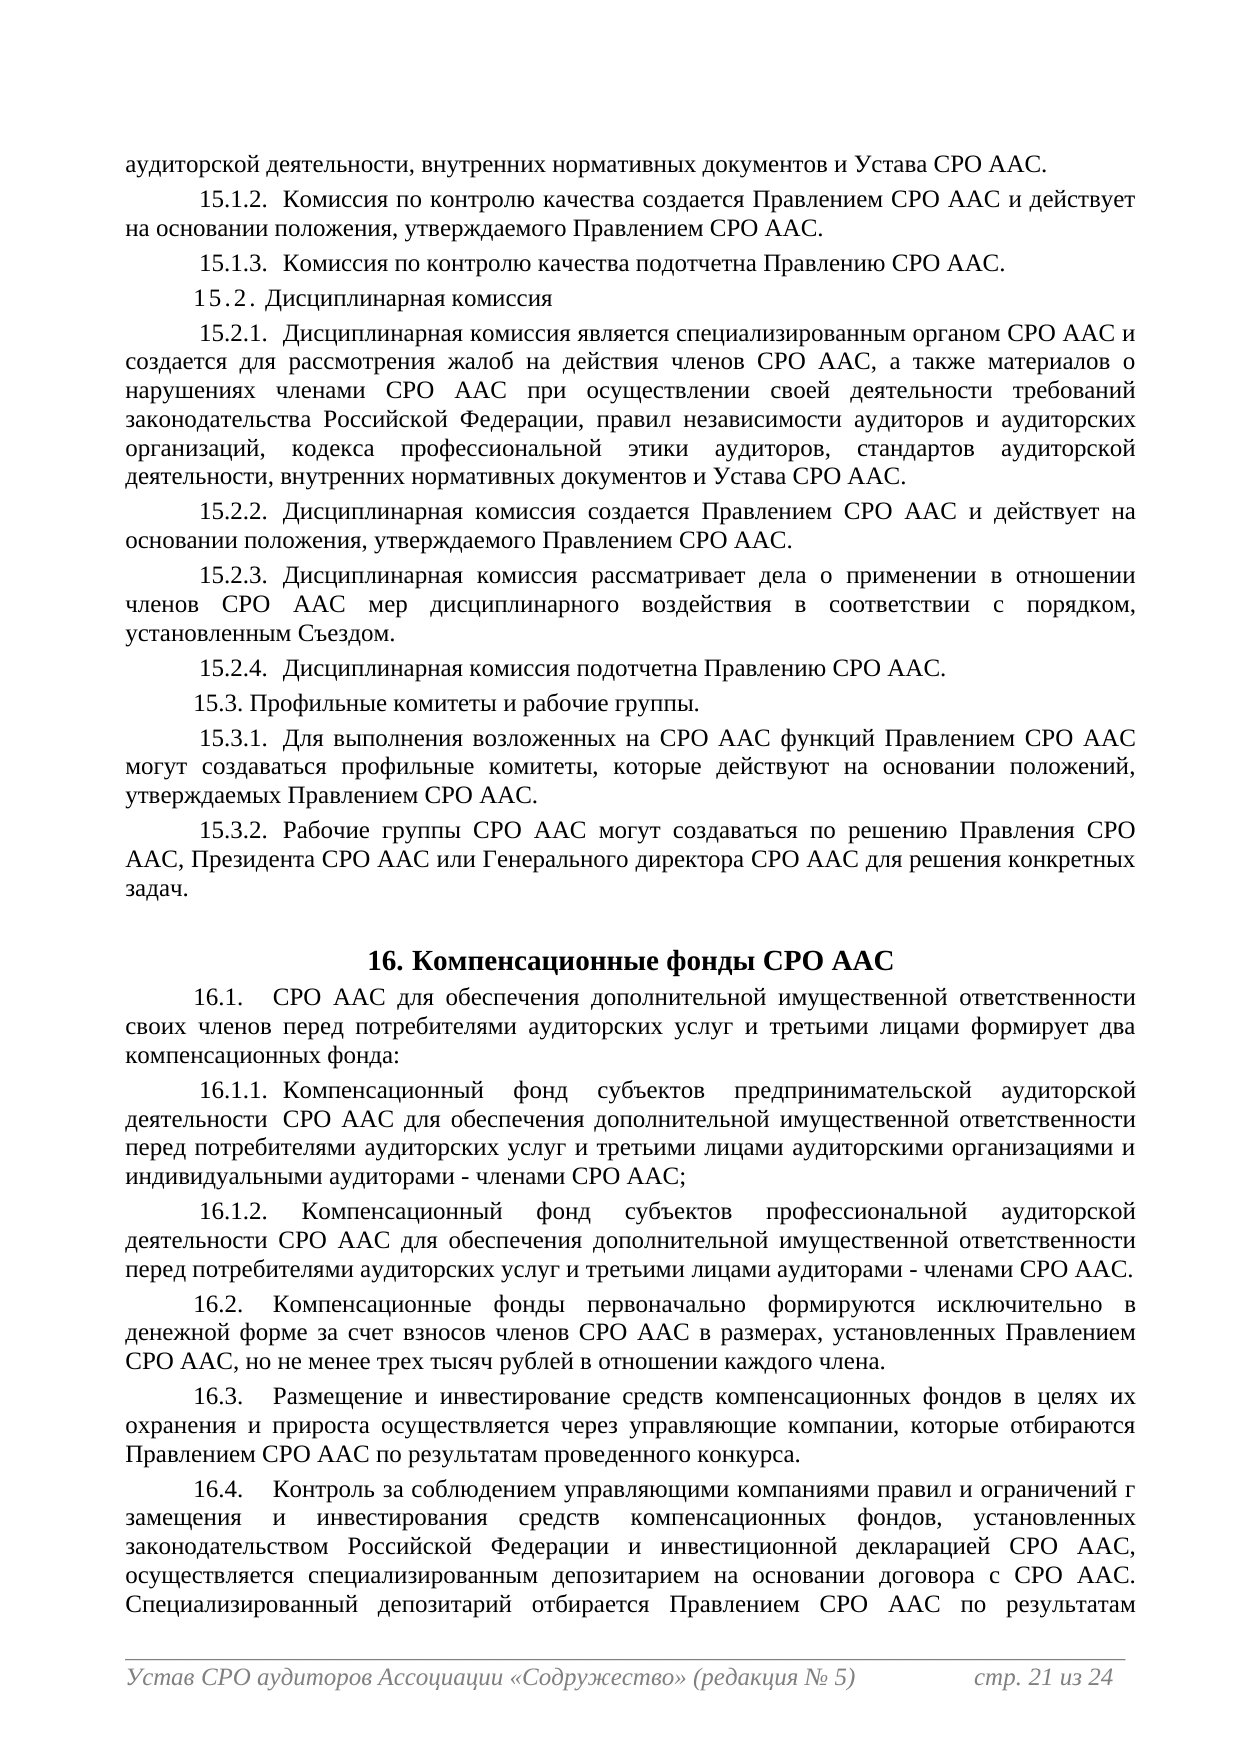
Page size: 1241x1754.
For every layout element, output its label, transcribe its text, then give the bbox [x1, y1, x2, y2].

list Рабочие группы СРО ААС могут создаваться по решению Правления СРО ААС, Президента СРО ААС или Генерального директора СРО ААС для решения конкретных задач. [125, 815, 1137, 901]
list Дисциплинарная комиссия является специализированным органом СРО ААС и создается для рассмотрения жалоб на действия членов СРО ААС, а также материалов о нарушениях членами СРО ААС при осуществлении своей деятельности требований законодательства Российской Федерации, правил независимости аудиторов и аудиторских организаций, кодекса профессиональной этики аудиторов, стандартов аудиторской деятельности, внутренних нормативных документов и Устава СРО ААС. [125, 318, 1137, 490]
list Компенсационный фонд субъектов предпринимательской аудиторской деятельности СРО ААС для обеспечения дополнительной имущественной ответственности перед потребителями аудиторских услуг и третьими лицами аудиторскими организациями и индивидуальными аудиторами - членами СРО ААС; [125, 1075, 1137, 1190]
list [125, 149, 1137, 178]
list Компенсационные фонды СРО ААС [125, 943, 1137, 976]
list Для выполнения возложенных на СРО ААС функций Правлением СРО ААС могут создаваться профильные комитеты, которые действуют на основании положений, утверждаемых Правлением СРО ААС. [125, 723, 1137, 809]
list Компенсационные фонды первоначально формируются исключительно в денежной форме за счет взносов членов СРО ААС в размерах, установленных Правлением СРО ААС, но не менее трех тысяч рублей в отношении каждого члена. [125, 1289, 1137, 1375]
list СРО ААС для обеспечения дополнительной имущественной ответственности своих членов перед потребителями аудиторских услуг и третьими лицами формирует два компенсационных фонда: [125, 982, 1137, 1069]
list Комиссия по контролю качества создается Правлением СРО ААС и действует на основании положения, утверждаемого Правлением СРО ААС. [125, 184, 1137, 241]
list Дисциплинарная комиссия подотчетна Правлению СРО ААС. [125, 653, 1137, 681]
list Размещение и инвестирование средств компенсационных фондов в целях их охранения и прироста осуществляется через управляющие компании, которые отбираются Правлением СРО ААС по результатам проведенного конкурса. [125, 1381, 1137, 1467]
text 16.1.2. Компенсационный фонд субъектов профессиональной аудиторской деятельности СРО ААС для обеспечения дополнительной имущественной ответственности перед потребителями аудиторских услуг и третьими лицами аудиторами - членами СРО ААС. [125, 1196, 1137, 1282]
list Комиссия по контролю качества подотчетна Правлению СРО ААС. [125, 248, 1137, 276]
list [125, 1474, 1137, 1617]
list Дисциплинарная комиссия создается Правлением СРО ААС и действует на основании положения, утверждаемого Правлением СРО ААС. [125, 496, 1137, 554]
list Дисциплинарная комиссия рассматривает дела о применении в отношении членов СРО ААС мер дисциплинарного воздействия в соответствии с порядком, установленным Съездом. [125, 560, 1137, 646]
text 15.3. Профильные комитеты и рабочие группы. [125, 688, 1137, 716]
text 15.2. Дисциплинарная комиссия [125, 283, 1137, 311]
